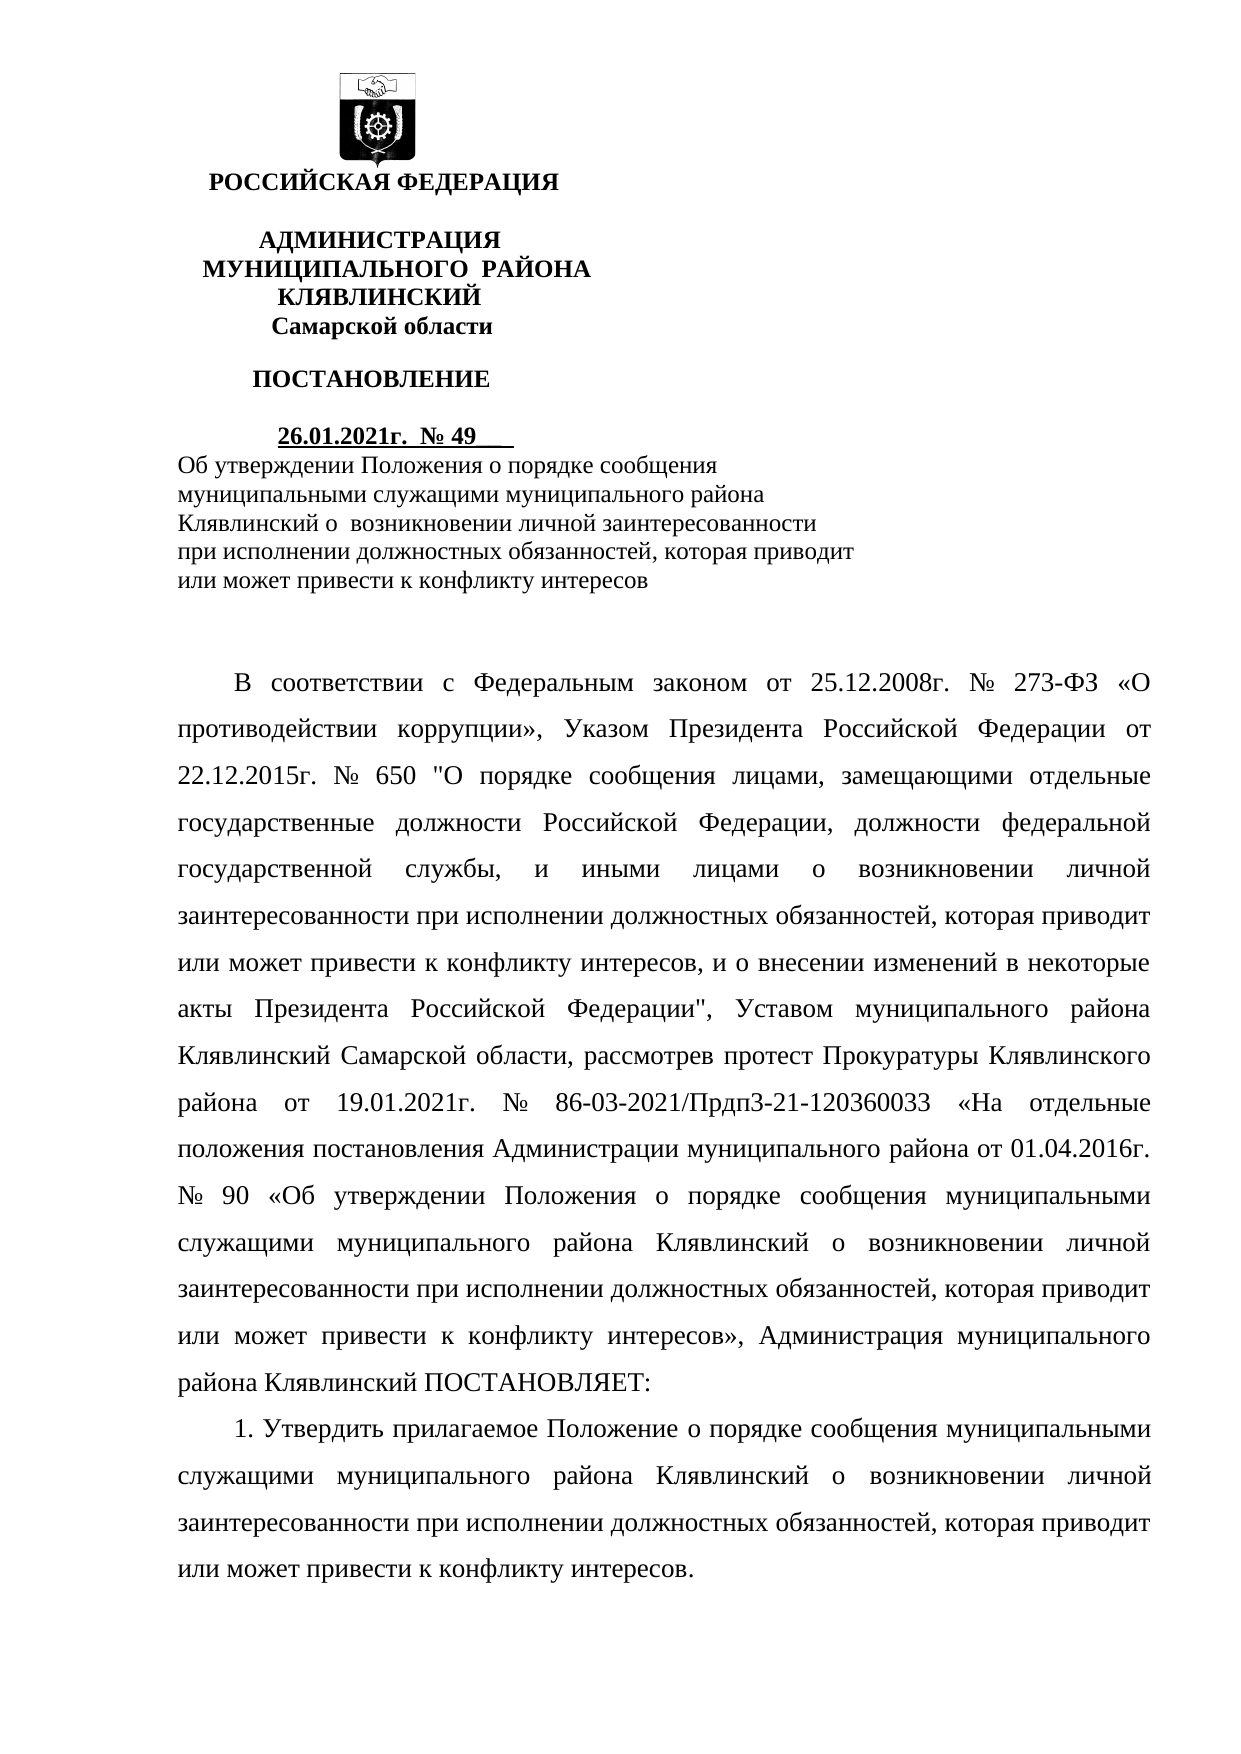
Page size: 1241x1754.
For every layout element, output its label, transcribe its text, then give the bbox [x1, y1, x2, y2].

text В соответствии с Федеральным законом от 25.12.2008г. № 273-ФЗ «О противодействии коррупции», Указом Президента Российской Федерации от 22.12.2015г. № 650 "О порядке сообщения лицами, замещающими отдельные государственные должности Российской Федерации, должности федеральной государственной службы, и иными лицами о возникновении личной заинтересованности при исполнении должностных обязанностей, которая приводит или может привести к конфликту интересов, и о внесении изменений в некоторые акты Президента Российской Федерации", Уставом муниципального района Клявлинский Самарской области, рассмотрев протест Прокуратуры Клявлинского района от 19.01.2021г. № 86-03-2021/Прдп3-21-120360033 «На отдельные положения постановления Администрации муниципального района от 01.04.2016г. № 90 «Об утверждении Положения о порядке сообщения муниципальными служащими муниципального района Клявлинский о возникновении личной заинтересованности при исполнении должностных обязанностей, которая приводит или может привести к конфликту интересов», Администрация муниципального района Клявлинский ПОСТАНОВЛЯЕТ: [177, 666, 1152, 1397]
text РОССИЙСКАЯ ФЕДЕРАЦИЯ [177, 167, 1152, 196]
text Самарской области [177, 311, 1152, 340]
text или может привести к конфликту интересов [177, 565, 1152, 594]
text при исполнении должностных обязанностей, которая приводит [177, 536, 1152, 565]
picture [339, 73, 416, 168]
text АДМИНИСТРАЦИЯ [177, 225, 1152, 254]
text МУНИЦИПАЛЬНОГО РАЙОНА [177, 254, 1152, 282]
text 26.01.2021г. № 49__ [177, 421, 1152, 450]
text Клявлинский о возникновении личной заинтересованности [177, 508, 1152, 536]
text Об утверждении Положения о порядке сообщения [177, 450, 1152, 479]
text ПОСТАНОВЛЕНИЕ [177, 364, 1152, 393]
text муниципальными служащими муниципального района [177, 479, 1152, 508]
text 1. Утвердить прилагаемое Положение о порядке сообщения муниципальными служащими муниципального района Клявлинский о возникновении личной заинтересованности при исполнении должностных обязанностей, которая приводит или может привести к конфликту интересов. [177, 1412, 1152, 1584]
text КЛЯВЛИНСКИЙ [177, 282, 1152, 311]
